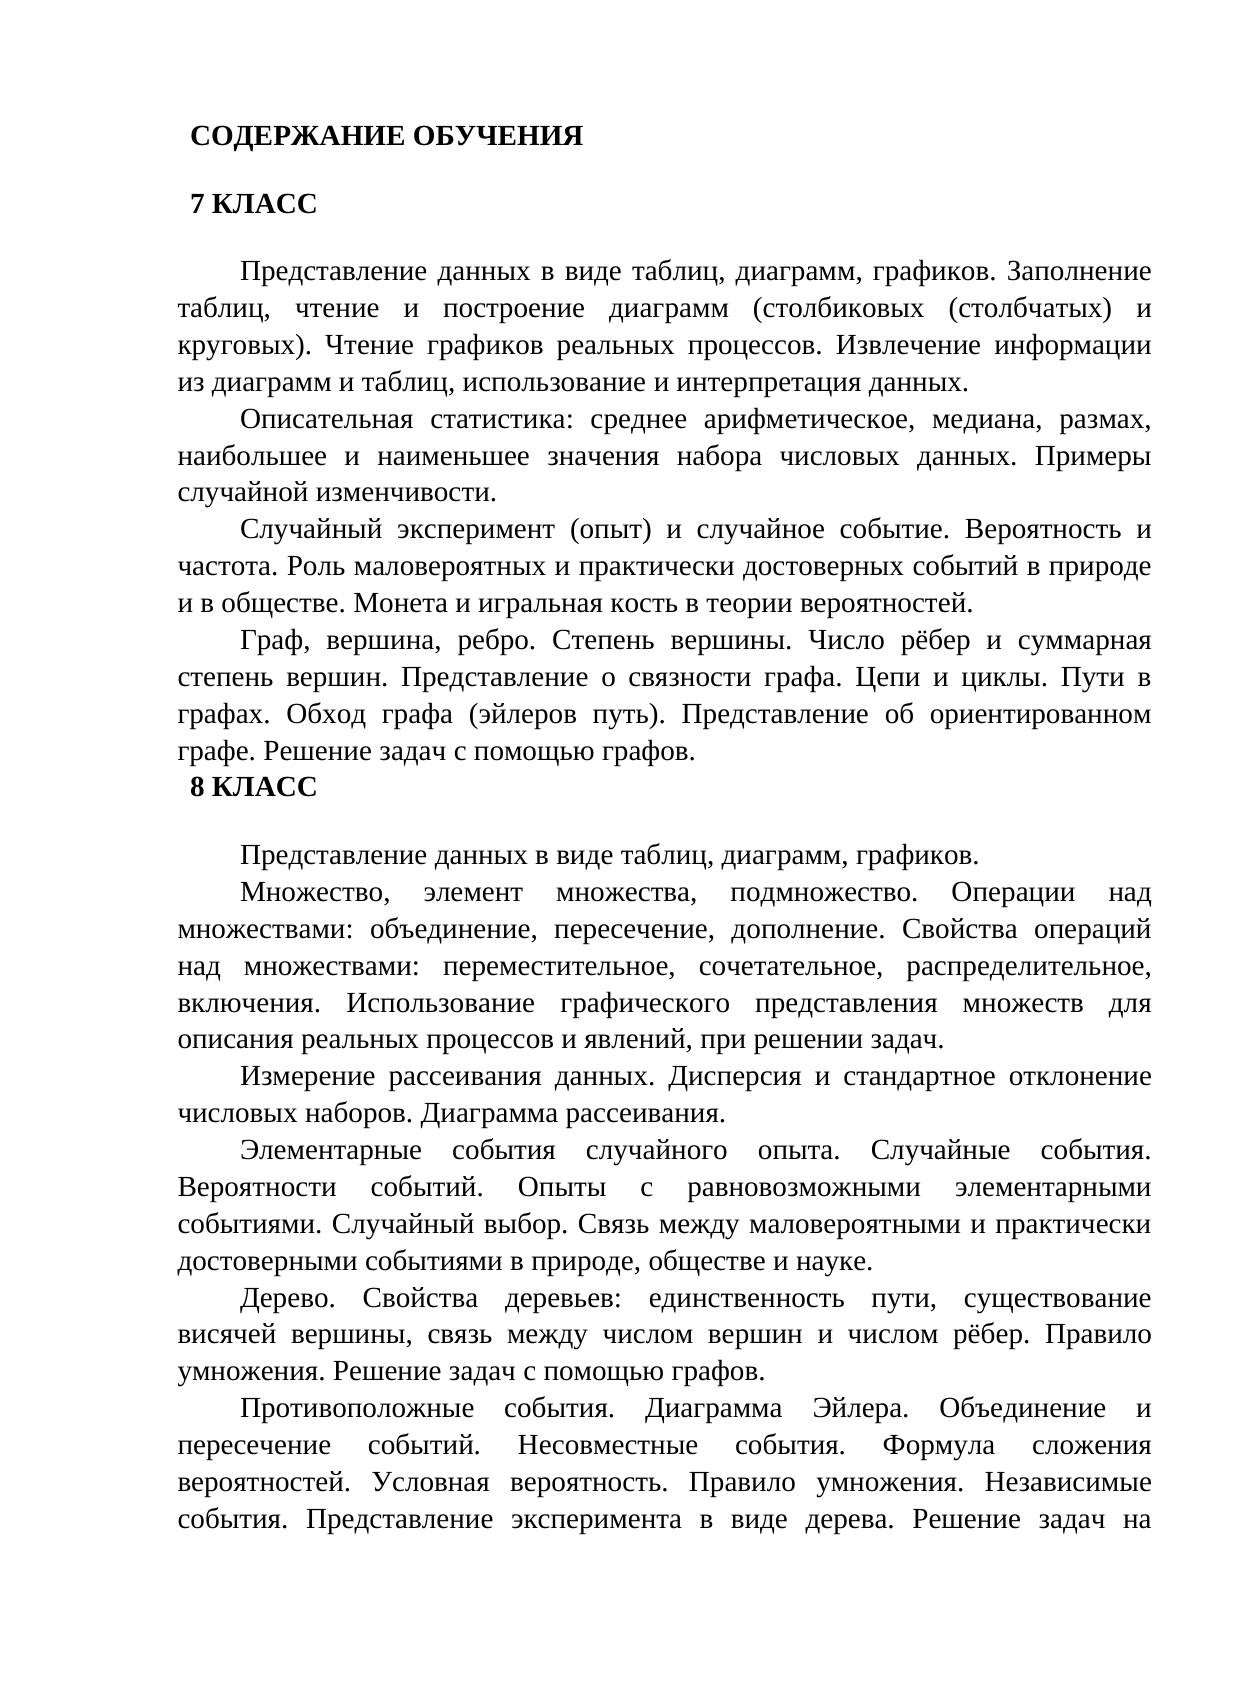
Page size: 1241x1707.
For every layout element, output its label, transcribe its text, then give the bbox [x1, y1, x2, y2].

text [177, 1390, 1152, 1534]
text Описательная статистика: среднее арифметическое, медиана, размах, наибольшее и наименьшее значения набора числовых данных. Примеры случайной изменчивости. [177, 401, 1152, 508]
text Случайный эксперимент (опыт) и случайное событие. Вероятность и частота. Роль маловероятных и практически достоверных событий в природе и в обществе. Монета и игральная кость в теории вероятностей. [177, 511, 1152, 619]
text Граф, вершина, ребро. Степень вершины. Число рёбер и суммарная степень вершин. Представление о связности графа. Цепи и циклы. Пути в графах. Обход графа (эйлеров путь). Представление об ориентированном графе. Решение задач с помощью графов. [177, 622, 1152, 766]
text Представление данных в виде таблиц, диаграмм, графиков. Заполнение таблиц, чтение и построение диаграмм (столбиковых (столбчатых) и круговых). Чтение графиков реальных процессов. Извлечение информации из диаграмм и таблиц, использование и интерпретация данных. [177, 253, 1152, 397]
text Элементарные события случайного опыта. Случайные события. Вероятности событий. Опыты с равновозможными элементарными событиями. Случайный выбор. Связь между маловероятными и практически достоверными событиями в природе, обществе и науке. [177, 1132, 1152, 1276]
text Множество, элемент множества, подмножество. Операции над множествами: объединение, пересечение, дополнение. Свойства операций над множествами: переместительное, сочетательное, распределительное, включения. Использование графического представления множеств для описания реальных процессов и явлений, при решении задач. [177, 874, 1152, 1055]
text Измерение рассеивания данных. Дисперсия и стандартное отклонение числовых наборов. Диаграмма рассеивания. [177, 1058, 1152, 1129]
text Дерево. Свойства деревьев: единственность пути, существование висячей вершины, связь между числом вершин и числом рёбер. Правило умножения. Решение задач с помощью графов. [177, 1280, 1152, 1387]
text 8 КЛАСС [190, 769, 1152, 803]
text 7 КЛАСС [190, 186, 1152, 219]
text Представление данных в виде таблиц, диаграмм, графиков. [177, 837, 1152, 871]
text СОДЕРЖАНИЕ ОБУЧЕНИЯ [190, 118, 1152, 152]
